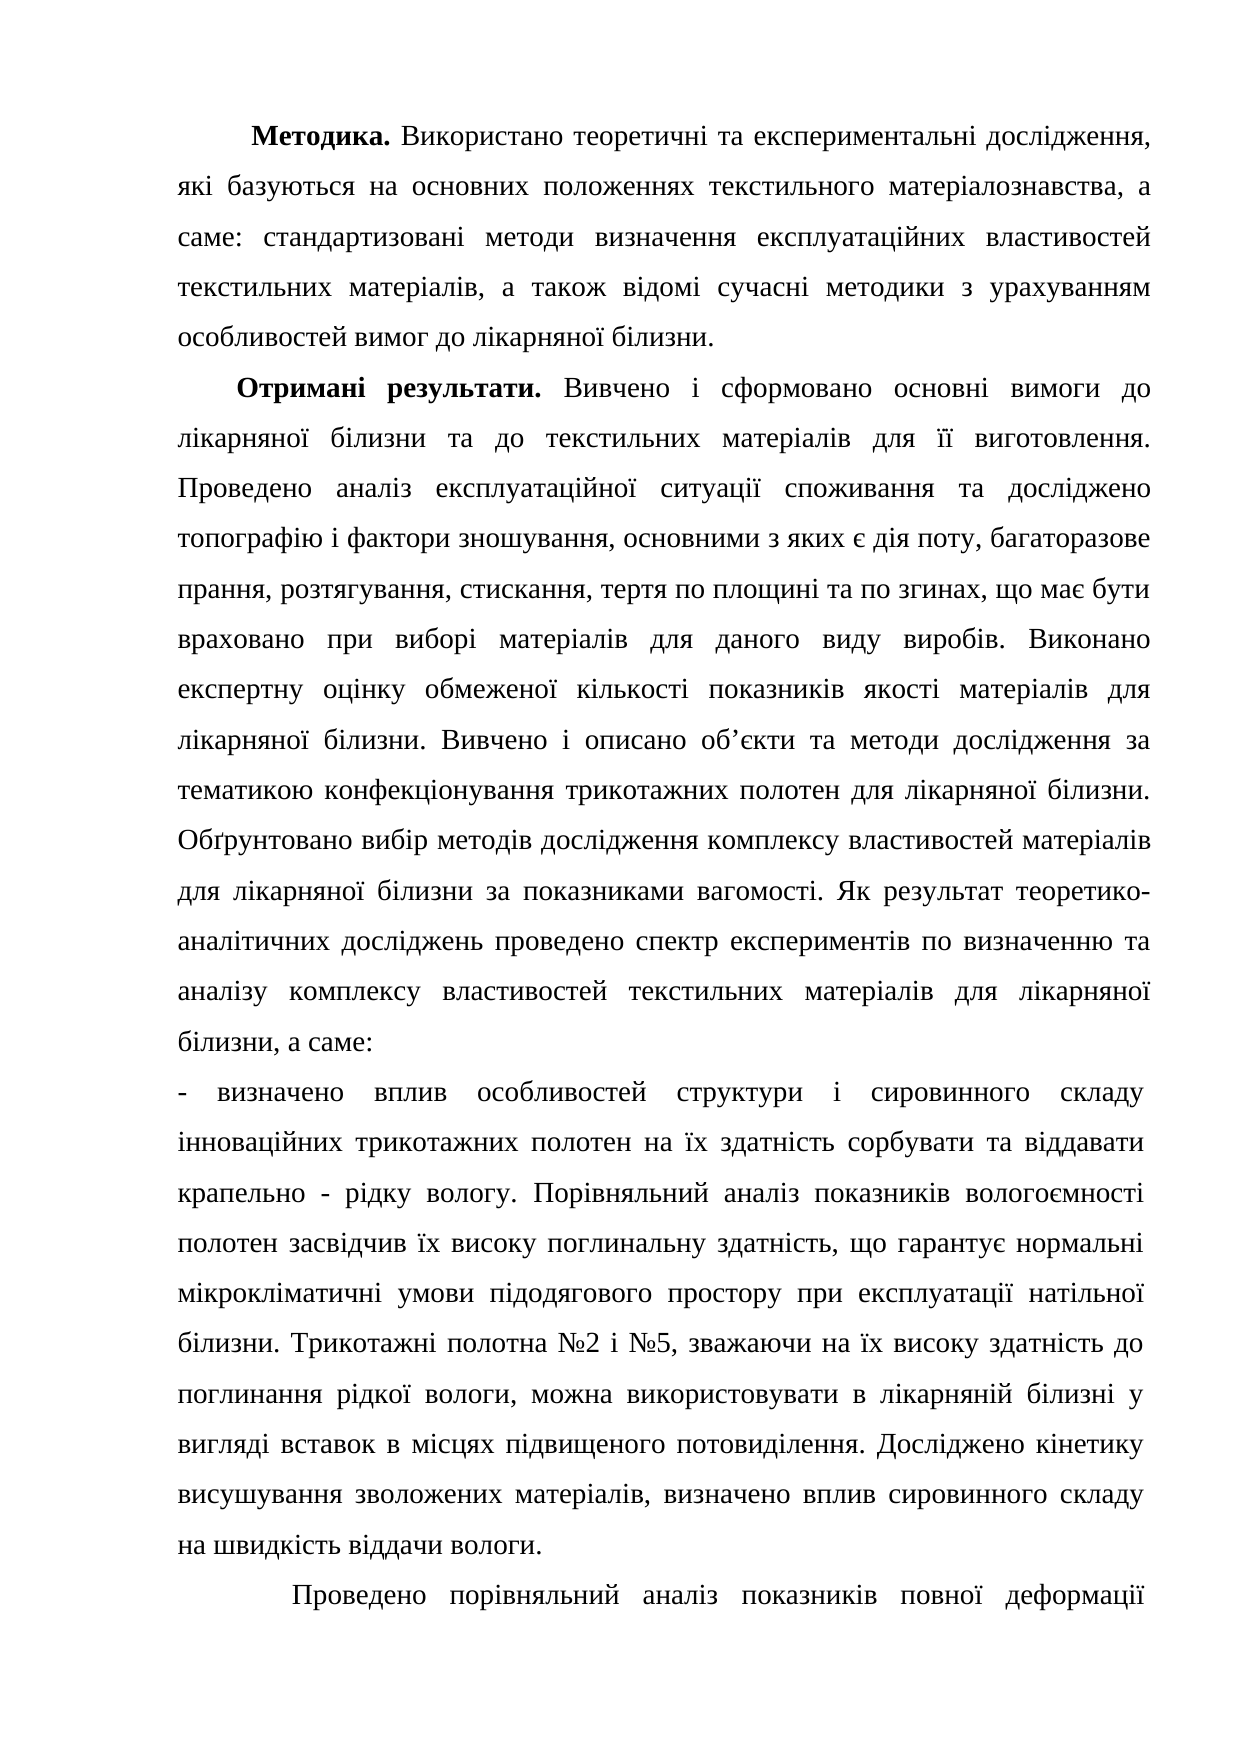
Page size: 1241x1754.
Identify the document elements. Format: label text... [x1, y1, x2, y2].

list Отримані результати. Вивчено і сформовано основні вимоги до лікарняної білизни та до текстильних матеріалів для її виготовлення. Проведено аналіз експлуатаційної ситуації споживання та досліджено топографію і фактори зношування, основними з яких є дія поту, багаторазове прання, розтягування, стискання, тертя по площині та по згинах, що має бути враховано при виборі матеріалів для даного виду виробів. Виконано експертну оцінку обмеженої кількості показників якості матеріалів для лікарняної білизни. Вивчено і описано об’єкти та методи дослідження за тематикою конфекціонування трикотажних полотен для лікарняної білизни. Обґрунтовано вибір методів дослідження комплексу властивостей матеріалів для лікарняної білизни за показниками вагомості. Як результат теоретико-аналітичних досліджень проведено спектр експериментів по визначенню та аналізу комплексу властивостей текстильних матеріалів для лікарняної білизни, а саме: [177, 370, 1152, 1057]
text Методика. Використано теоретичні та експериментальні дослідження, які базуються на основних положеннях текстильного матеріалознавства, а саме: стандартизовані методи визначення експлуатаційних властивостей текстильних матеріалів, а також відомі сучасні методики з урахуванням особливостей вимог до лікарняної білизни. [177, 118, 1152, 353]
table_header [166, 1074, 1152, 1611]
